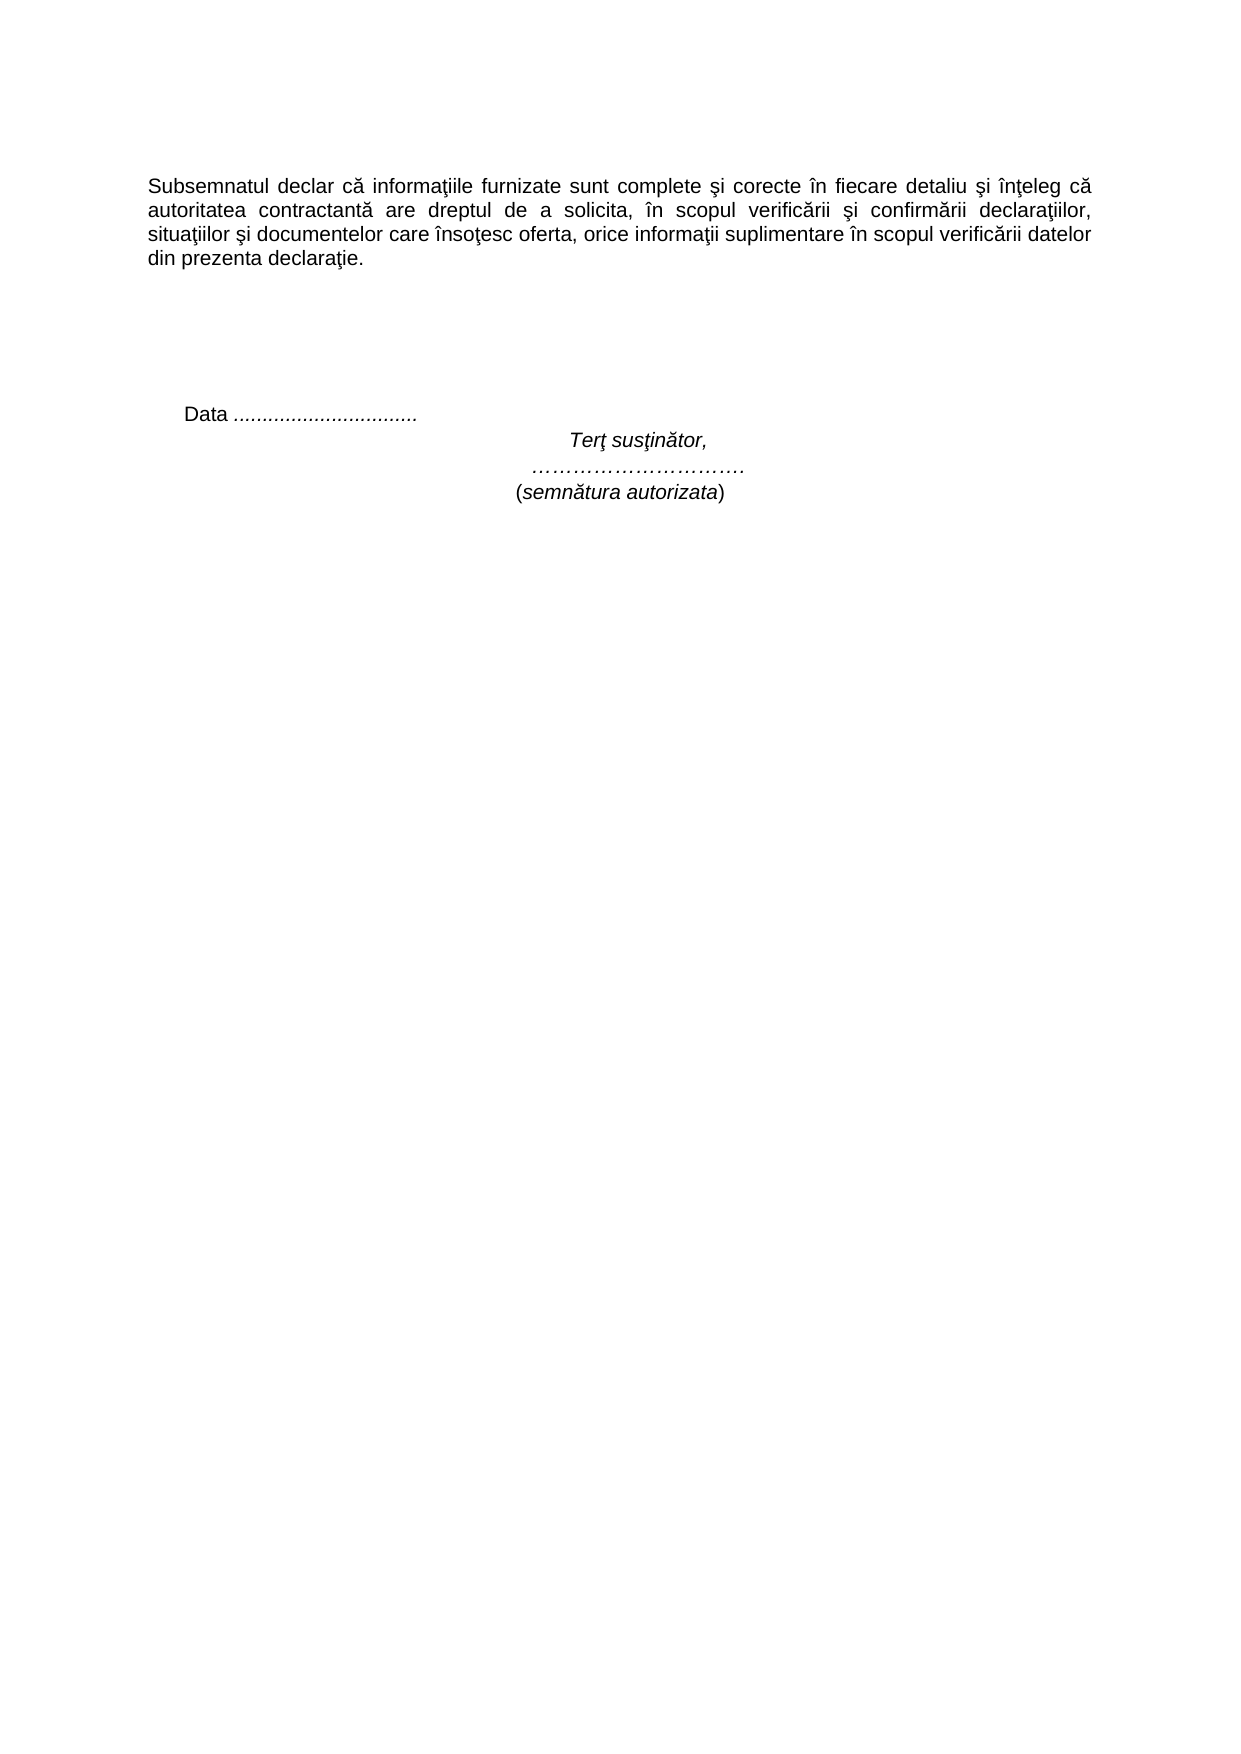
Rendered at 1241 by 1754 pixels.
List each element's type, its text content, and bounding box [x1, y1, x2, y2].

text Terţ susţinător, [184, 428, 1093, 452]
text Subsemnatul declar că informaţiile furnizate sunt complete şi corecte în fiecare detaliu şi înţeleg că autoritatea contractantă are dreptul de a solicita, în scopul verificării şi confirmării declaraţiilor, situaţiilor şi documentelor care însoţesc oferta, orice informaţii suplimentare în scopul verificării datelor din prezenta declaraţie. [148, 174, 1093, 269]
text (semnătura autorizata) [148, 480, 1093, 504]
text …………………………. [184, 454, 1093, 478]
text Data ................................ [184, 402, 1093, 426]
